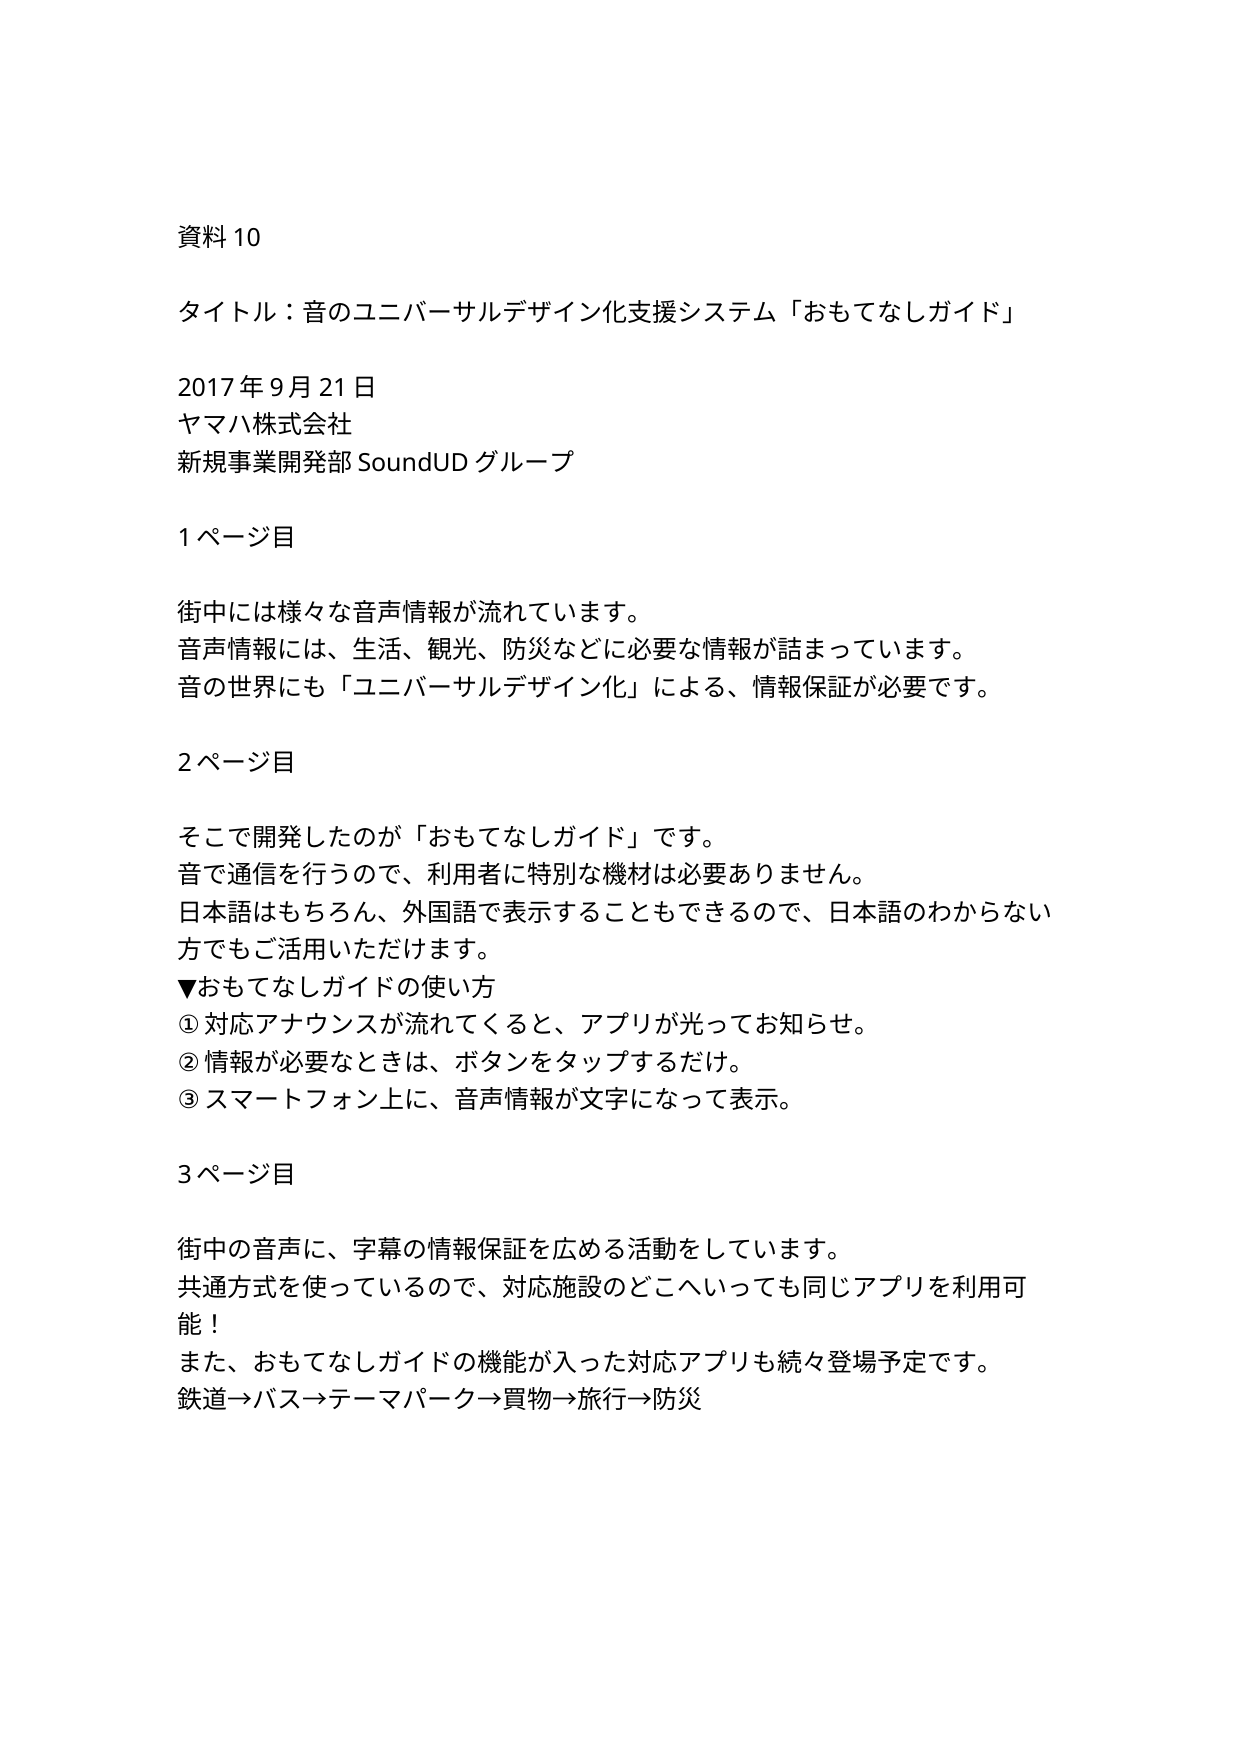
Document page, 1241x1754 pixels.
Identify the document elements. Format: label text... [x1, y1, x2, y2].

text タイトル：音のユニバーサルデザイン化支援システム「おもてなしガイド」 [177, 292, 1063, 329]
text ②情報が必要なときは、ボタンをタップするだけ。 [177, 1042, 1063, 1079]
text 日本語はもちろん、外国語で表示することもできるので、日本語のわからない方でもご活用いただけます。 [177, 892, 1063, 967]
text ③スマートフォン上に、音声情報が文字になって表示。 [177, 1079, 1063, 1117]
text また、おもてなしガイドの機能が入った対応アプリも続々登場予定です。 [177, 1342, 1063, 1379]
text 鉄道→バス→テーマパーク→買物→旅行→防災 [177, 1379, 1063, 1417]
text 街中には様々な音声情報が流れています。 [177, 592, 1063, 629]
text 新規事業開発部SoundUDグループ [177, 442, 1063, 479]
text 資料10 [177, 217, 1063, 254]
text 音の世界にも「ユニバーサルデザイン化」による、情報保証が必要です。 [177, 667, 1063, 704]
text 1ページ目 [177, 517, 1063, 554]
text 共通方式を使っているので、対応施設のどこへいっても同じアプリを利用可能！ [177, 1267, 1063, 1342]
text 3ページ目 [177, 1154, 1063, 1192]
text 2017年9月21日 [177, 367, 1063, 404]
text ▼おもてなしガイドの使い方 [177, 967, 1063, 1004]
text そこで開発したのが「おもてなしガイド」です。 [177, 817, 1063, 854]
text ヤマハ株式会社 [177, 404, 1063, 442]
text 音で通信を行うので、利用者に特別な機材は必要ありません。 [177, 854, 1063, 892]
text 音声情報には、生活、観光、防災などに必要な情報が詰まっています。 [177, 629, 1063, 667]
text ①対応アナウンスが流れてくると、アプリが光ってお知らせ。 [177, 1004, 1063, 1042]
text 2ページ目 [177, 742, 1063, 779]
text 街中の音声に、字幕の情報保証を広める活動をしています。 [177, 1229, 1063, 1267]
